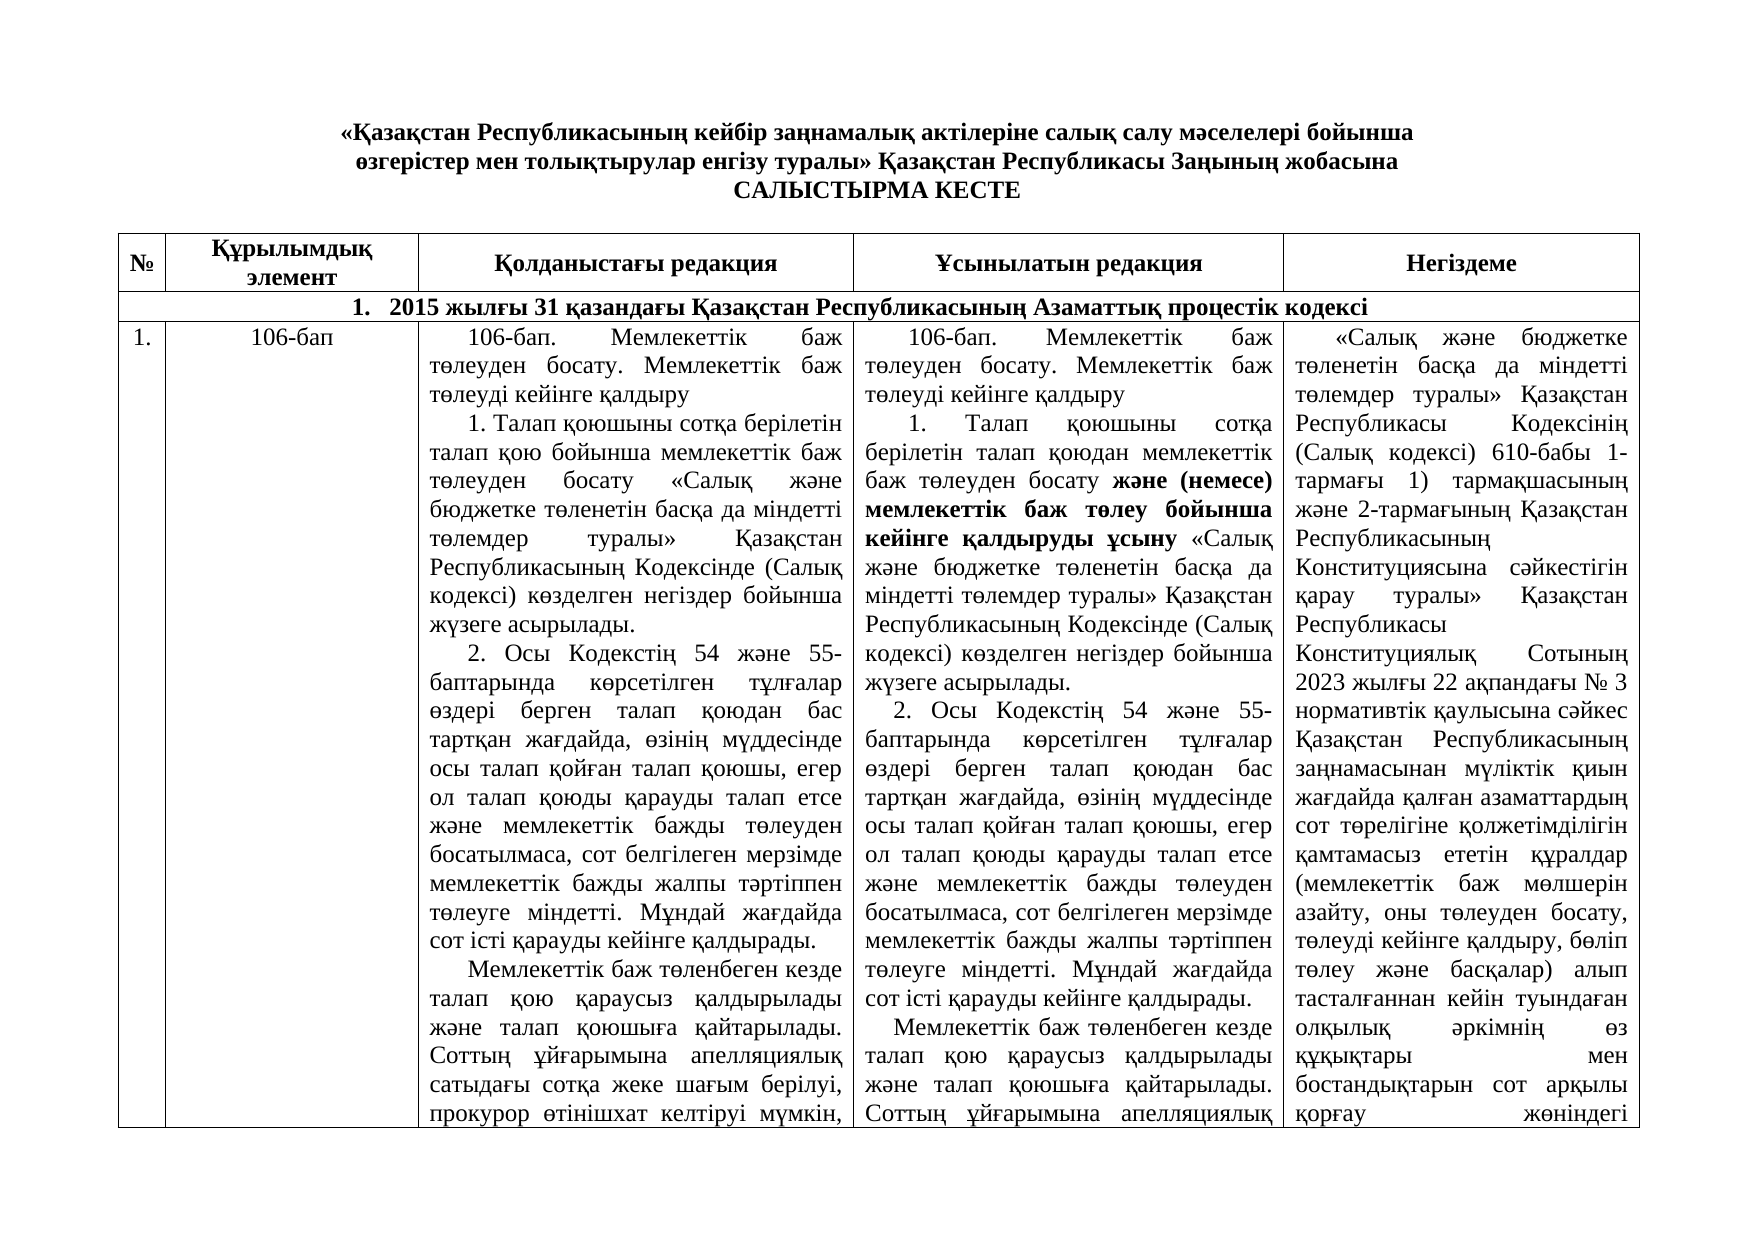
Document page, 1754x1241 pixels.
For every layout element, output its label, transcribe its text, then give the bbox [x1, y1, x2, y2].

table_header Ұсынылатын редакция [854, 234, 1283, 291]
table_header Құрылымдық элемент [166, 234, 418, 291]
table_cell 2015 жылғы 31 қазандағы Қазақстан Республикасының Азаматтық процестік кодексі [119, 292, 1639, 321]
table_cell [1284, 322, 1639, 1127]
table_header № [119, 234, 165, 291]
text САЛЫСТЫРМА КЕСТЕ [118, 175, 1636, 204]
table_header Негіздеме [1284, 234, 1639, 291]
table_header Қолданыстағы редакция [419, 234, 853, 291]
table_cell 1. [119, 322, 165, 1127]
table_cell 106-бап [166, 322, 418, 1127]
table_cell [419, 322, 853, 1127]
text «Қазақстан Республикасының кейбір заңнамалық актілеріне салық салу мәселелері бойынша өзгерістер мен толықтырулар енгізу туралы» Қазақстан Республикасы Заңының жобасына [118, 117, 1636, 175]
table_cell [854, 322, 1283, 1127]
